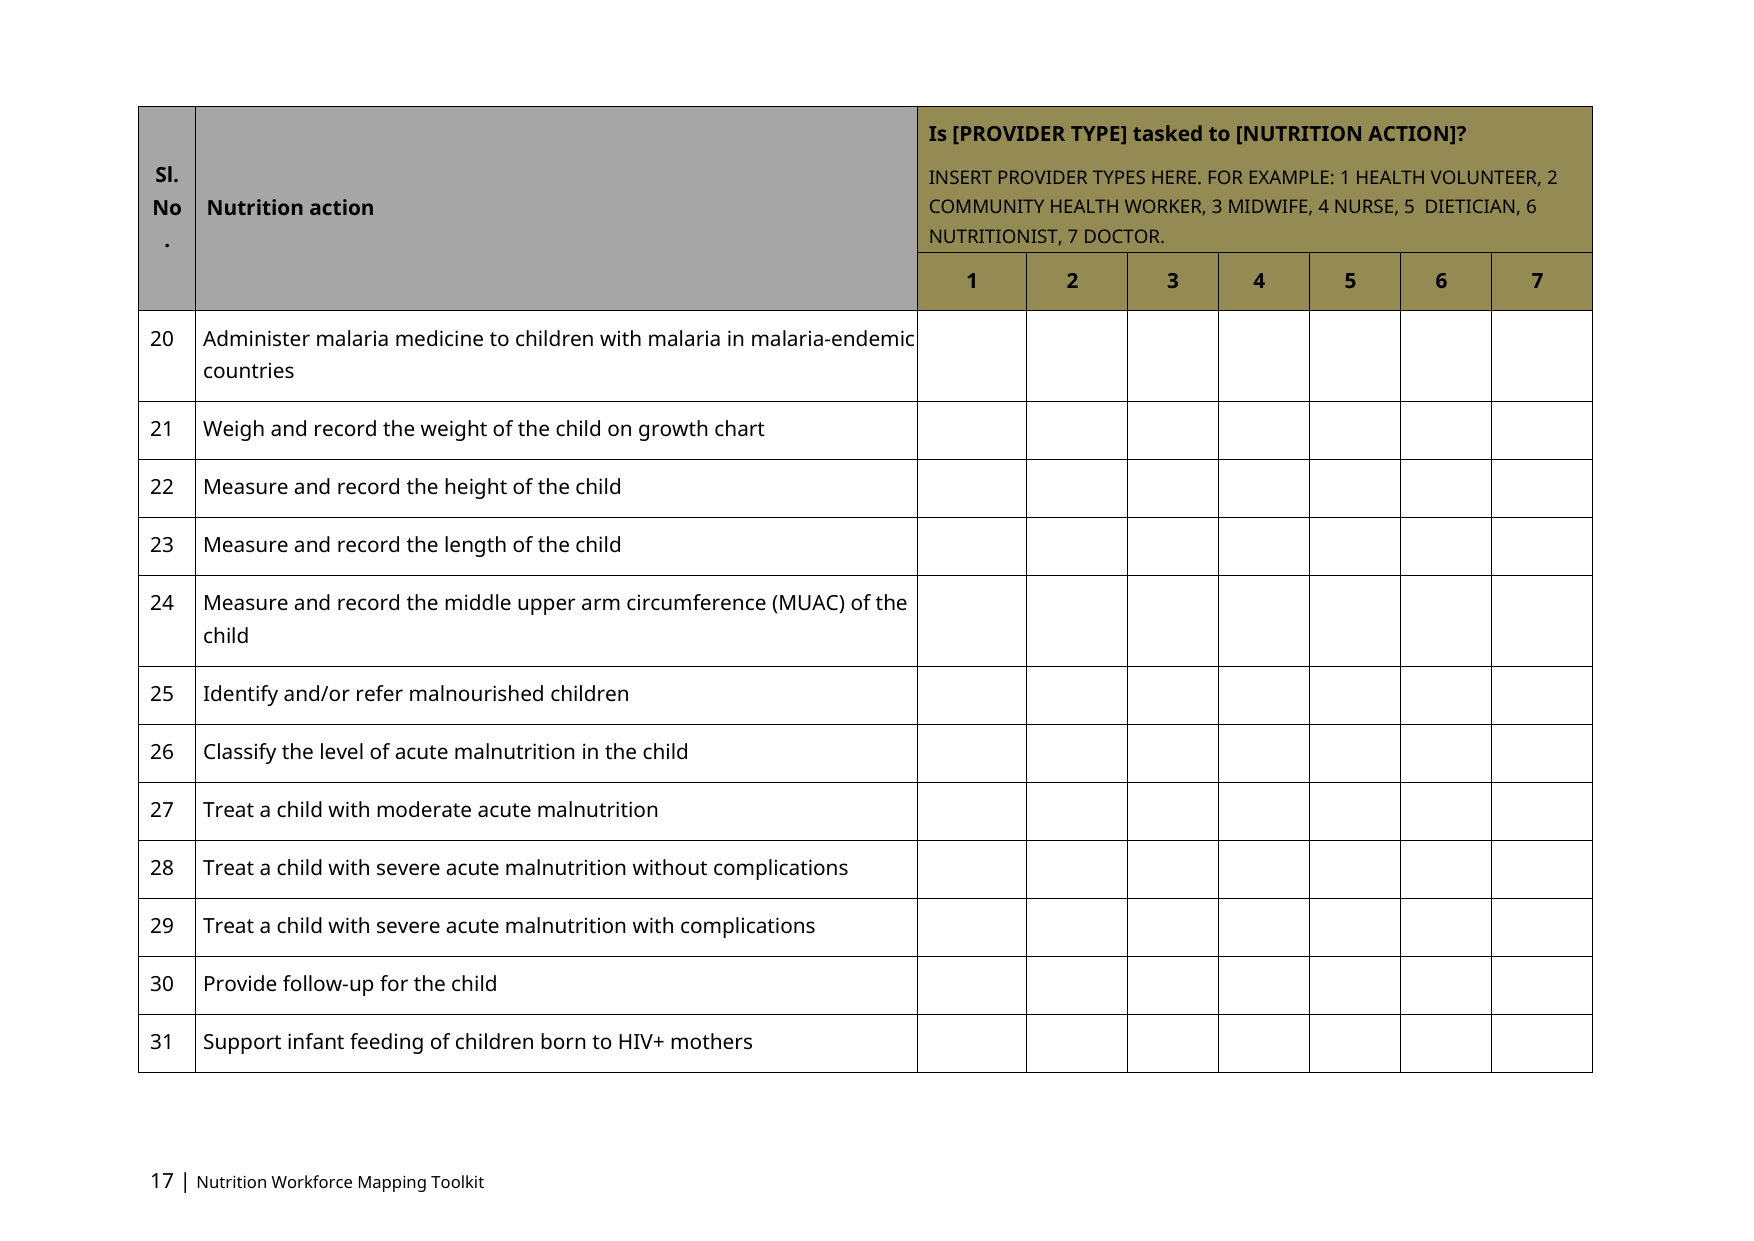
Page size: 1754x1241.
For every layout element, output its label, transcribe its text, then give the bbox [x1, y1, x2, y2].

table_cell [918, 667, 1026, 723]
table_cell 6 [1401, 253, 1491, 310]
table_cell [1401, 725, 1491, 782]
table_cell [1219, 311, 1309, 401]
table_cell [1310, 518, 1400, 575]
table_cell Identify and/or refer malnourished children [196, 667, 917, 723]
table_cell [918, 460, 1026, 517]
table_cell [1128, 576, 1218, 666]
table_cell [1492, 402, 1592, 459]
table_cell [1492, 667, 1592, 723]
table_cell [1219, 460, 1309, 517]
table_cell [1027, 311, 1127, 401]
table_cell 4 [1219, 253, 1309, 310]
table_cell [1310, 783, 1400, 839]
table_cell [918, 899, 1026, 956]
table_cell [1027, 783, 1127, 839]
table_cell Administer malaria medicine to children with malaria in malaria-endemic countries [196, 311, 917, 401]
table_cell Classify the level of acute malnutrition in the child [196, 725, 917, 782]
table_cell [1401, 783, 1491, 839]
table_cell [1492, 783, 1592, 839]
table_cell [918, 518, 1026, 575]
table_cell [1128, 667, 1218, 723]
table_cell [918, 402, 1026, 459]
table_cell [1128, 899, 1218, 956]
table_cell [1027, 725, 1127, 782]
table_cell Treat a child with severe acute malnutrition without complications [196, 841, 917, 898]
table_cell 30 [139, 957, 195, 1014]
table_cell [1492, 899, 1592, 956]
table_cell 24 [139, 576, 195, 666]
table_cell [1310, 402, 1400, 459]
table_cell [1219, 841, 1309, 898]
table_cell [918, 576, 1026, 666]
table_cell 25 [139, 667, 195, 723]
table_cell [1219, 576, 1309, 666]
table_cell Measure and record the height of the child [196, 460, 917, 517]
table_cell 2 [1027, 253, 1127, 310]
table_cell Provide follow-up for the child [196, 957, 917, 1014]
table_cell [918, 783, 1026, 839]
table_cell [1310, 1015, 1400, 1072]
table_cell [1128, 725, 1218, 782]
table_cell [1027, 402, 1127, 459]
table_cell [1492, 841, 1592, 898]
table_cell [1401, 402, 1491, 459]
table_cell [918, 1015, 1026, 1072]
table_cell [1492, 460, 1592, 517]
table_cell [1027, 957, 1127, 1014]
table_cell 22 [139, 460, 195, 517]
table_cell [1492, 576, 1592, 666]
table_cell [1492, 725, 1592, 782]
table_header Nutrition action [196, 107, 917, 310]
table_cell Support infant feeding of children born to HIV+ mothers [196, 1015, 917, 1072]
table_cell [1027, 1015, 1127, 1072]
table_cell [1027, 576, 1127, 666]
table_cell [1027, 667, 1127, 723]
table_cell [1310, 957, 1400, 1014]
table_cell [1219, 957, 1309, 1014]
table_cell [1219, 402, 1309, 459]
table_cell [1310, 725, 1400, 782]
table_cell Measure and record the middle upper arm circumference (MUAC) of the child [196, 576, 917, 666]
table_cell 20 [139, 311, 195, 401]
table_cell [1401, 576, 1491, 666]
table_cell [1128, 402, 1218, 459]
table_cell [1492, 1015, 1592, 1072]
table_cell Measure and record the length of the child [196, 518, 917, 575]
table_cell [1310, 899, 1400, 956]
table_cell 1 [918, 253, 1026, 310]
table_cell Treat a child with severe acute malnutrition with complications [196, 899, 917, 956]
table_cell [1027, 899, 1127, 956]
table_cell [1128, 957, 1218, 1014]
table_cell [1401, 841, 1491, 898]
table_cell 26 [139, 725, 195, 782]
table_cell [1128, 841, 1218, 898]
table_cell [1027, 460, 1127, 517]
table_cell [1128, 311, 1218, 401]
table_cell 5 [1310, 253, 1400, 310]
table_cell [1219, 518, 1309, 575]
table_cell [918, 725, 1026, 782]
table_cell Weigh and record the weight of the child on growth chart [196, 402, 917, 459]
table_cell [1310, 576, 1400, 666]
table_cell 3 [1128, 253, 1218, 310]
table_cell 23 [139, 518, 195, 575]
table_cell [1401, 460, 1491, 517]
table_cell [918, 311, 1026, 401]
table_cell [1310, 667, 1400, 723]
table_cell [918, 841, 1026, 898]
table_header Sl. No. [139, 107, 195, 310]
table_cell [1492, 518, 1592, 575]
table_cell 29 [139, 899, 195, 956]
table_cell [1401, 899, 1491, 956]
table_cell [1027, 518, 1127, 575]
table_cell [1128, 460, 1218, 517]
table_cell 31 [139, 1015, 195, 1072]
table_cell [1492, 957, 1592, 1014]
table_cell 21 [139, 402, 195, 459]
table_cell [1219, 899, 1309, 956]
table_cell Treat a child with moderate acute malnutrition [196, 783, 917, 839]
table_header Is [PROVIDER TYPE] tasked to [NUTRITION ACTION]? INSERT PROVIDER TYPES HERE. FOR EXAMPLE: 1 HEALTH VOLUNTEER, 2 COMMUNITY HEALTH WORKER, 3 MIDWIFE, 4 NURSE, 5 DIETICIAN, 6 NUTRITIONIST, 7 DOCTOR. [918, 107, 1592, 252]
table_cell 28 [139, 841, 195, 898]
table_cell [1219, 783, 1309, 839]
table_cell [1401, 518, 1491, 575]
table_cell [1310, 841, 1400, 898]
table_cell [1027, 841, 1127, 898]
table_cell [1219, 725, 1309, 782]
table_cell [1128, 783, 1218, 839]
table_cell 7 [1492, 253, 1592, 310]
table_cell [1310, 460, 1400, 517]
table_cell [918, 957, 1026, 1014]
table_cell [1128, 518, 1218, 575]
table_cell [1401, 957, 1491, 1014]
table_cell [1401, 311, 1491, 401]
table_cell [1401, 667, 1491, 723]
table_cell [1219, 667, 1309, 723]
table_cell [1401, 1015, 1491, 1072]
table_cell 27 [139, 783, 195, 839]
table_cell [1128, 1015, 1218, 1072]
table_cell [1219, 1015, 1309, 1072]
table_cell [1492, 311, 1592, 401]
table_cell [1310, 311, 1400, 401]
